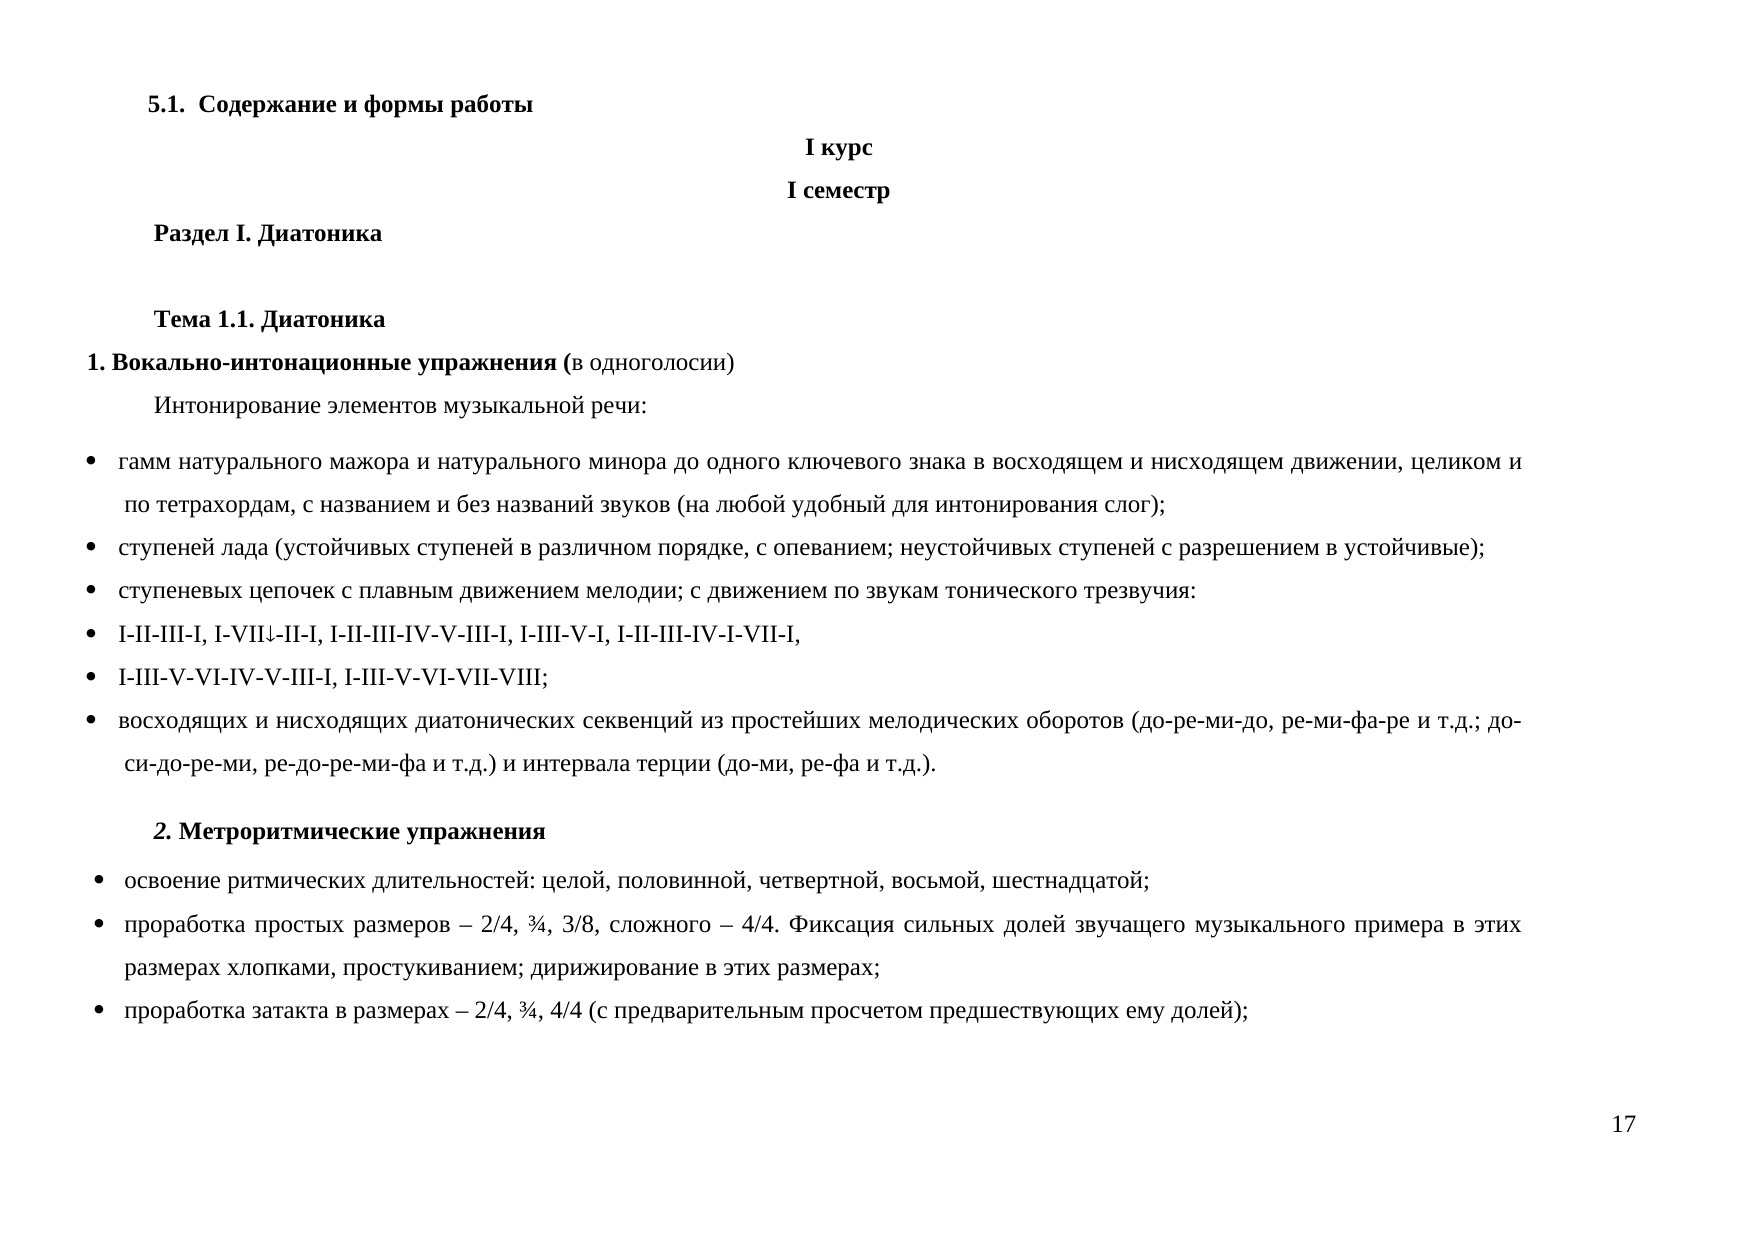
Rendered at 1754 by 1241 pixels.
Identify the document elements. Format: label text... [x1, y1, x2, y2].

subtitle 1. Вокально-интонационные упражнения (в одноголосии) [87, 347, 1524, 376]
list проработка затакта в размерах – 2/4, ¾, 4/4 (с предварительным просчетом предшествующих ему долей); [94, 995, 1524, 1024]
list освоение ритмических длительностей: целой, половинной, четвертной, восьмой, шестнадцатой; [94, 866, 1524, 894]
text I курс [124, 132, 1524, 161]
text Раздел I. Диатоника [124, 218, 1524, 247]
subtitle 2. Метроритмические упражнения [124, 816, 1524, 845]
list I-III-V-VI-IV-V-III-I, I-III-V-VI-VII-VIII; [87, 662, 1524, 691]
text I семестр [124, 175, 1524, 204]
text Интонирование элементов музыкальной речи: [124, 391, 1524, 419]
list Содержание и формы работы [148, 89, 1524, 117]
list ступеневых цепочек с плавным движением мелодии; с движением по звукам тонического трезвучия: [87, 576, 1524, 604]
list восходящих и нисходящих диатонических секвенций из простейших мелодических оборотов (до-ре-ми-до, ре-ми-фа-ре и т.д.; до-си-до-ре-ми, ре-до-ре-ми-фа и т.д.) и интервала терции (до-ми, ре-фа и т.д.). [87, 705, 1524, 777]
list ступеней лада (устойчивых ступеней в различном порядке, с опеванием; неустойчивых ступеней с разрешением в устойчивые); [87, 532, 1524, 561]
list I-II-III-I, I-VII-II-I, I-II-III-IV-V-III-I, I-III-V-I, I-II-III-IV-I-VII-I, [87, 619, 1524, 647]
list проработка простых размеров – 2/4, ¾, 3/8, сложного – 4/4. Фиксация сильных долей звучащего музыкального примера в этих размерах хлопками, простукиванием; дирижирование в этих размерах; [94, 909, 1524, 981]
list гамм натурального мажора и натурального минора до одного ключевого знака в восходящем и нисходящем движении, целиком и по тетрахордам, с названием и без названий звуков (на любой удобный для интонирования слог); [87, 446, 1524, 518]
text Тема 1.1. Диатоника [124, 304, 1524, 333]
